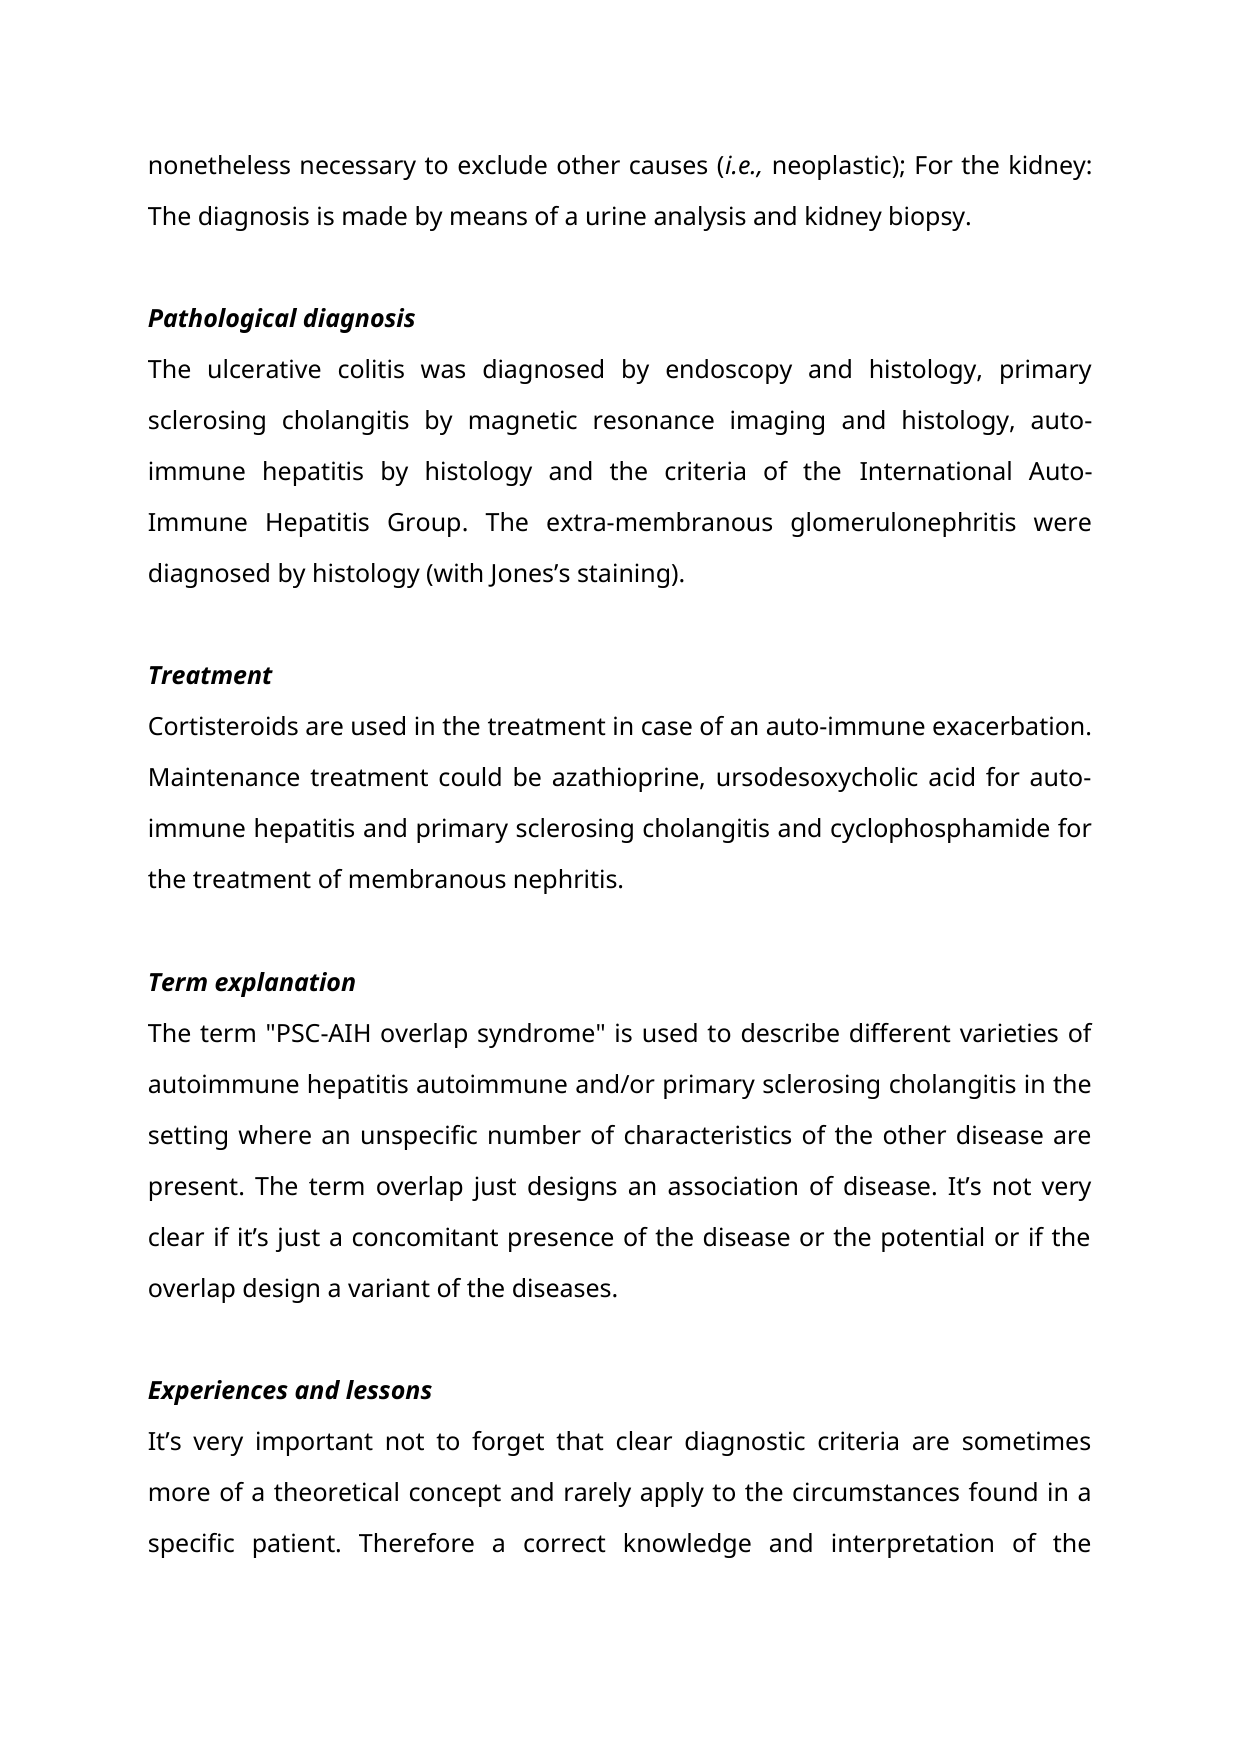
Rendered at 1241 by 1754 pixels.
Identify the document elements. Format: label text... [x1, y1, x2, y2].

text Term explanation [148, 964, 1093, 998]
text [148, 148, 1093, 233]
text Cortisteroids are used in the treatment in case of an auto-immune exacerbation. Maintenance treatment could be azathioprine, ursodesoxycholic acid for auto-immune hepatitis and primary sclerosing cholangitis and cyclophosphamide for the treatment of membranous nephritis. [148, 709, 1093, 896]
text The ulcerative colitis was diagnosed by endoscopy and histology, primary sclerosing cholangitis by magnetic resonance imaging and histology, auto-immune hepatitis by histology and the criteria of the International Auto-Immune Hepatitis Group. The extra-membranous glomerulonephritis were diagnosed by histology (with Jones’s staining). [148, 352, 1093, 590]
text Experiences and lessons [148, 1373, 1093, 1407]
text The term "PSC-AIH overlap syndrome" is used to describe different varieties of autoimmune hepatitis autoimmune and/or primary sclerosing cholangitis in the setting where an unspecific number of characteristics of the other disease are present. The term overlap just designs an association of disease. It’s not very clear if it’s just a concomitant presence of the disease or the potential or if the overlap design a variant of the diseases. [148, 1015, 1093, 1304]
text Pathological diagnosis [148, 301, 1093, 335]
text Treatment [148, 658, 1093, 692]
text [148, 1424, 1093, 1560]
